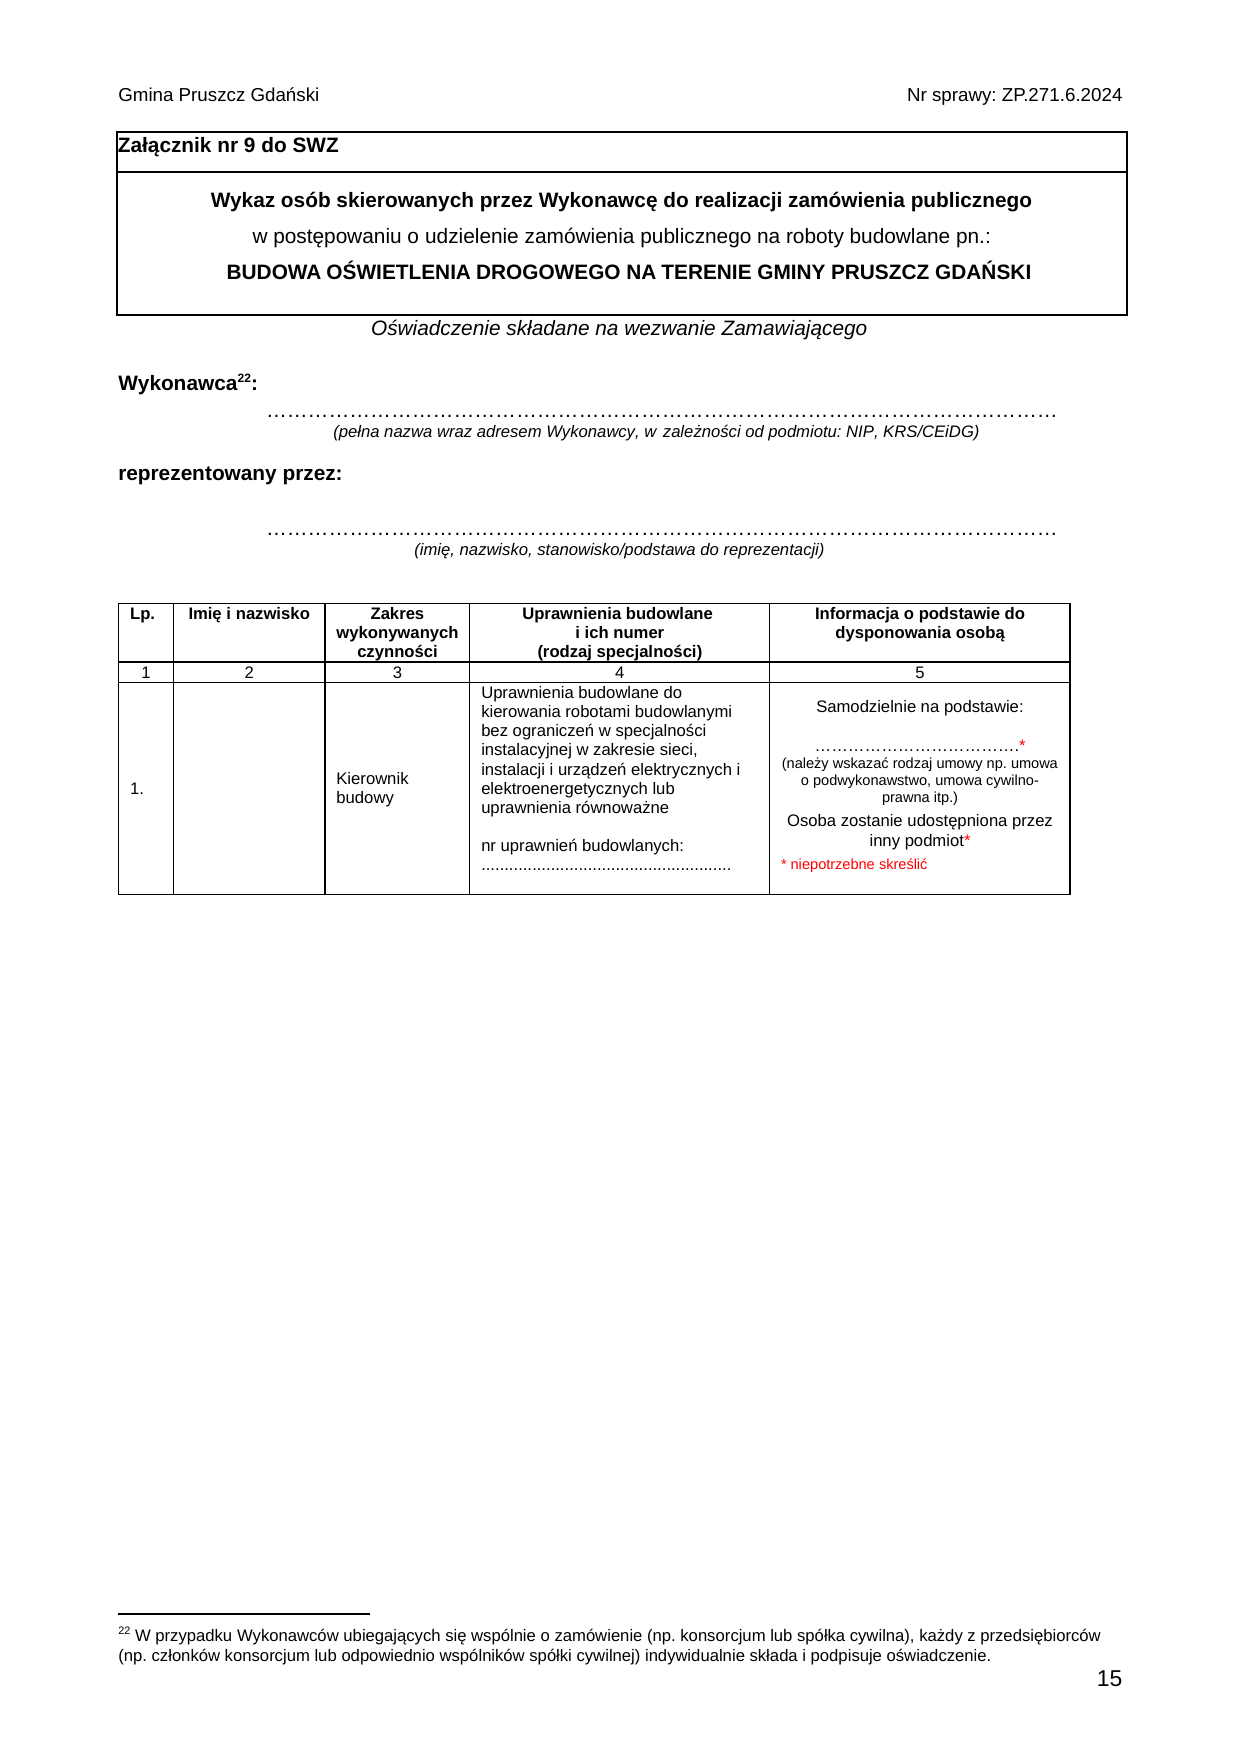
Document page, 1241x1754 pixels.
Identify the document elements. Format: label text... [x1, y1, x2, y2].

text …………………………………………………………………………………………………… [192, 516, 1122, 539]
text Oświadczenie składane na wezwanie Zamawiającego [118, 316, 1122, 340]
table_cell Samodzielnie na podstawie: ……………………………….* (należy wskazać rodzaj umowy np. umowa o podwykonawstwo, umowa cywilno-prawna itp.) Osoba zostanie udostępniona przez inny podmiot* * niepotrzebne skreślić [770, 683, 1069, 893]
table_cell Uprawnienia budowlane do kierowania robotami budowlanymi bez ograniczeń w specjalności instalacyjnej w zakresie sieci, instalacji i urządzeń elektrycznych i elektroenergetycznych lub uprawnienia równoważne nr uprawnień budowlanych: ...................................................... [470, 683, 769, 893]
table_cell Kierownik budowy [326, 683, 469, 893]
table_header Załącznik nr 9 do SWZ [118, 133, 1126, 171]
text Wykonawca: [118, 371, 1122, 395]
text …………………………………………………………………………………………………… [266, 398, 1122, 422]
table_cell 1 [119, 663, 173, 682]
table_cell 5 [770, 663, 1069, 682]
text reprezentowany przez: [118, 461, 1122, 484]
table_header Zakres wykonywanych czynności [326, 604, 469, 661]
text (imię, nazwisko, stanowisko/podstawa do reprezentacji) [118, 539, 1122, 559]
table_cell [174, 683, 324, 893]
table_cell 2 [174, 663, 324, 682]
table_cell Wykaz osób skierowanych przez Wykonawcę do realizacji zamówienia publicznego w postępowaniu o udzielenie zamówienia publicznego na roboty budowlane pn.: BUDOWA OŚWIETLENIA DROGOWEGO NA TERENIE GMINY PRUSZCZ GDAŃSKI [118, 173, 1126, 314]
table_header Lp. [119, 604, 173, 661]
table_header Informacja o podstawie do dysponowania osobą [770, 604, 1069, 661]
table_cell 4 [470, 663, 769, 682]
text (pełna nazwa wraz adresem Wykonawcy, w zależności od podmiotu: NIP, KRS/CEiDG) [118, 422, 1122, 441]
table_header Imię i nazwisko [174, 604, 324, 661]
table_header Uprawnienia budowlane i ich numer (rodzaj specjalności) [470, 604, 769, 661]
table_cell 1. [119, 683, 173, 893]
table_cell 3 [326, 663, 469, 682]
